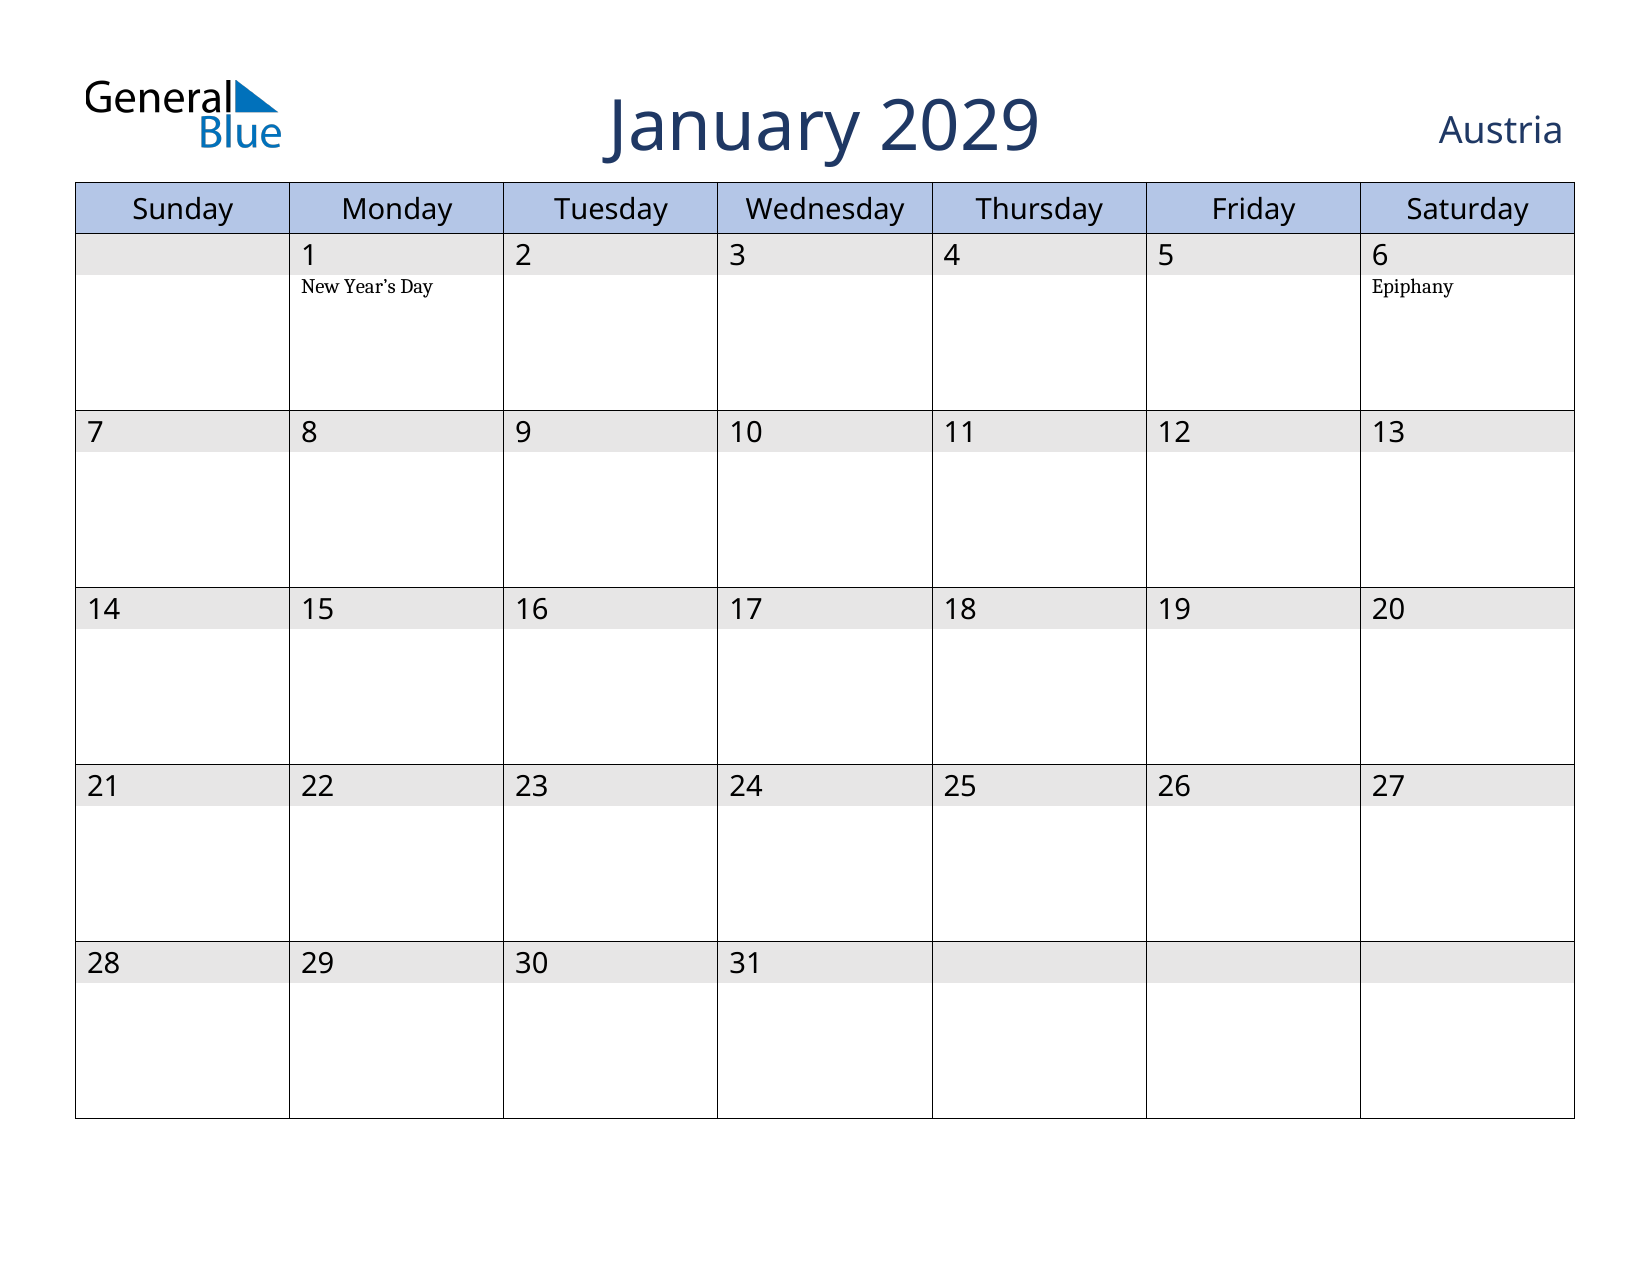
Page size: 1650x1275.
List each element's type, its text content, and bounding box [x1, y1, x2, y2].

table_cell Friday [1147, 183, 1360, 233]
table_cell [290, 806, 503, 941]
table_cell [76, 452, 289, 587]
picture [86, 80, 281, 148]
table_cell [718, 806, 932, 941]
table_cell 1 [290, 234, 503, 275]
table_cell [504, 275, 717, 410]
table_cell Monday [290, 183, 503, 233]
table_cell Sunday [76, 183, 289, 233]
table_cell [1147, 806, 1360, 941]
table_cell [504, 806, 717, 941]
table_cell [76, 234, 289, 275]
table_cell 26 [1147, 765, 1360, 806]
table_cell [1147, 983, 1360, 1118]
table_header [76, 75, 503, 182]
table_cell Tuesday [504, 183, 717, 233]
table_cell 22 [290, 765, 503, 806]
table_cell 10 [718, 411, 932, 452]
table_cell 29 [290, 942, 503, 983]
table_cell 11 [933, 411, 1146, 452]
table_cell [290, 629, 503, 764]
table_cell [718, 452, 932, 587]
table_cell 28 [76, 942, 289, 983]
table_cell 19 [1147, 588, 1360, 629]
table_cell [76, 983, 289, 1118]
table_cell [1361, 942, 1574, 983]
table_cell 23 [504, 765, 717, 806]
table_cell [718, 983, 932, 1118]
table_cell [1361, 629, 1574, 764]
table_cell 31 [718, 942, 932, 983]
table_cell 14 [76, 588, 289, 629]
table_cell [1147, 452, 1360, 587]
table_cell 30 [504, 942, 717, 983]
table_cell 24 [718, 765, 932, 806]
table_cell 7 [76, 411, 289, 452]
table_cell 16 [504, 588, 717, 629]
table_cell 4 [933, 234, 1146, 275]
table_cell 25 [933, 765, 1146, 806]
table_cell 3 [718, 234, 932, 275]
table_cell [1147, 629, 1360, 764]
table_cell [76, 629, 289, 764]
table_cell Wednesday [718, 183, 932, 233]
table_cell [933, 629, 1146, 764]
table_cell [290, 983, 503, 1118]
table_cell [933, 942, 1146, 983]
table_cell 9 [504, 411, 717, 452]
table_cell 8 [290, 411, 503, 452]
table_cell New Year’s Day [290, 275, 503, 410]
table_cell [933, 983, 1146, 1118]
table_header January 2029 [504, 75, 1146, 182]
table_cell 20 [1361, 588, 1574, 629]
table_cell 12 [1147, 411, 1360, 452]
table_cell 27 [1361, 765, 1574, 806]
table_cell 2 [504, 234, 717, 275]
table_cell Thursday [933, 183, 1146, 233]
table_cell [504, 452, 717, 587]
table_cell [76, 275, 289, 410]
table_cell Epiphany [1361, 275, 1574, 410]
table_cell [1147, 942, 1360, 983]
table_cell [933, 452, 1146, 587]
table_cell 6 [1361, 234, 1574, 275]
table_cell 21 [76, 765, 289, 806]
table_cell [504, 983, 717, 1118]
table_cell 15 [290, 588, 503, 629]
table_cell [76, 806, 289, 941]
table_cell [933, 806, 1146, 941]
table_cell [290, 452, 503, 587]
table_cell [504, 629, 717, 764]
table_cell [1361, 452, 1574, 587]
table_cell 18 [933, 588, 1146, 629]
table_cell 17 [718, 588, 932, 629]
table_cell [1361, 983, 1574, 1118]
table_cell [1361, 806, 1574, 941]
table_cell [1147, 275, 1360, 410]
table_cell 5 [1147, 234, 1360, 275]
table_cell [718, 275, 932, 410]
table_cell Saturday [1361, 183, 1574, 233]
table_header Austria [1146, 75, 1574, 182]
table_cell 13 [1361, 411, 1574, 452]
table_cell [933, 275, 1146, 410]
table_cell [718, 629, 932, 764]
